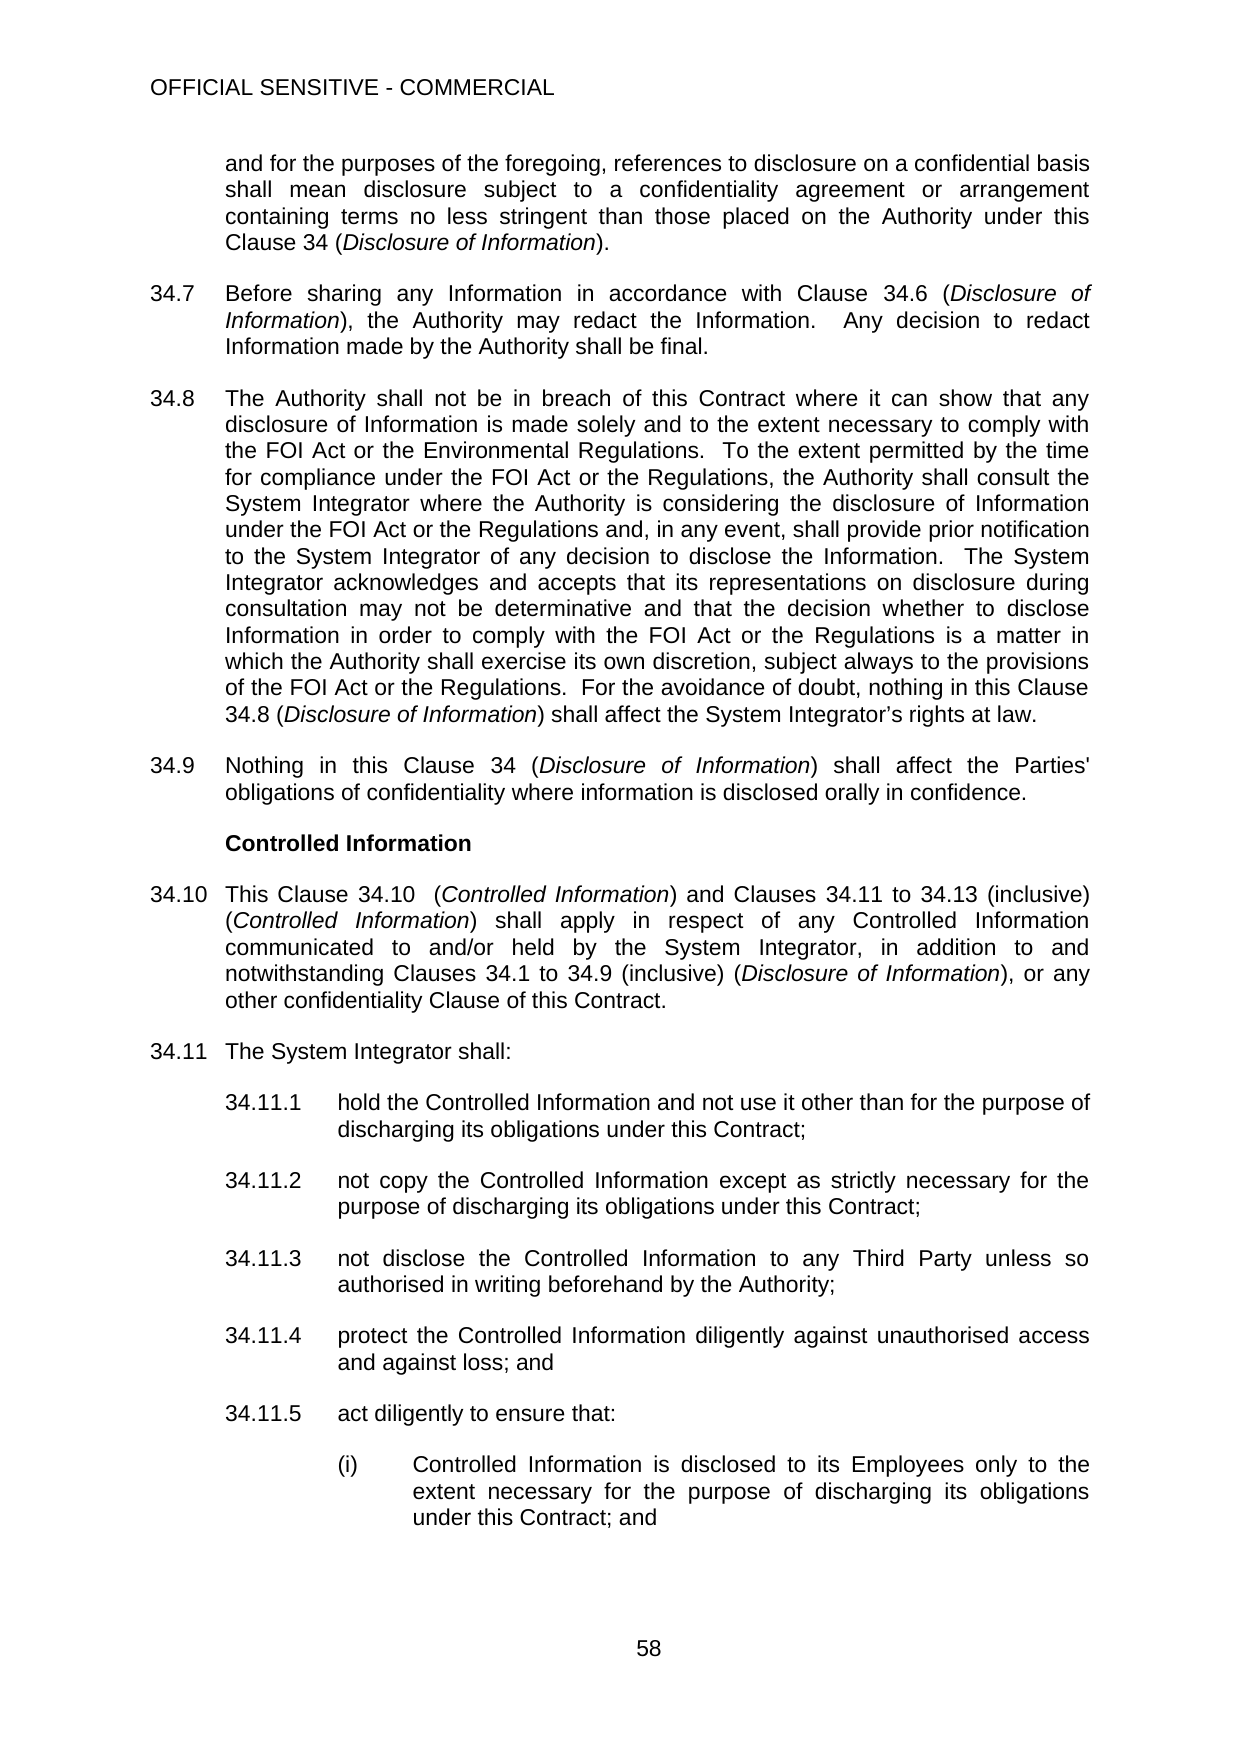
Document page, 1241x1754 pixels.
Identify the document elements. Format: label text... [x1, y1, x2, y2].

subtitle Nothing in this Clause 34 (Disclosure of Information) shall affect the Parties' obligations of confidentiality where information is disclosed orally in confidence. [150, 752, 1090, 805]
subtitle Controlled Information is disclosed to its Employees only to the extent necessary for the purpose of discharging its obligations under this Contract; and [337, 1451, 1090, 1531]
subtitle This Clause 34.10 (Controlled Information) and Clauses 34.11 to 34.13 (inclusive) (Controlled Information) shall apply in respect of any Controlled Information communicated to and/or held by the System Integrator, in addition to and notwithstanding Clauses 34.1 to 34.9 (inclusive) (Disclosure of Information), or any other confidentiality Clause of this Contract. [150, 881, 1090, 1013]
subtitle hold the Controlled Information and not use it other than for the purpose of discharging its obligations under this Contract; [225, 1089, 1090, 1142]
subtitle The System Integrator shall: [150, 1038, 1090, 1064]
subtitle act diligently to ensure that: [225, 1400, 1090, 1426]
subtitle Before sharing any Information in accordance with Clause 34.6 (Disclosure of Information), the Authority may redact the Information. Any decision to redact Information made by the Authority shall be final. [150, 280, 1090, 359]
text Controlled Information [225, 830, 1090, 856]
text and for the purposes of the foregoing, references to disclosure on a confidential basis shall mean disclosure subject to a confidentiality agreement or arrangement containing terms no less stringent than those placed on the Authority under this Clause 34 (Disclosure of Information). [225, 150, 1090, 255]
subtitle not disclose the Controlled Information to any Third Party unless so authorised in writing beforehand by the Authority; [225, 1245, 1090, 1297]
subtitle The Authority shall not be in breach of this Contract where it can show that any disclosure of Information is made solely and to the extent necessary to comply with the FOI Act or the Environmental Regulations. To the extent permitted by the time for compliance under the FOI Act or the Regulations, the Authority shall consult the System Integrator where the Authority is considering the disclosure of Information under the FOI Act or the Regulations and, in any event, shall provide prior notification to the System Integrator of any decision to disclose the Information. The System Integrator acknowledges and accepts that its representations on disclosure during consultation may not be determinative and that the decision whether to disclose Information in order to comply with the FOI Act or the Regulations is a matter in which the Authority shall exercise its own discretion, subject always to the provisions of the FOI Act or the Regulations. For the avoidance of doubt, nothing in this Clause 34.8 (Disclosure of Information) shall affect the System Integrator’s rights at law. [150, 384, 1090, 727]
subtitle not copy the Controlled Information except as strictly necessary for the purpose of discharging its obligations under this Contract; [225, 1167, 1090, 1220]
subtitle protect the Controlled Information diligently against unauthorised access and against loss; and [225, 1322, 1090, 1375]
